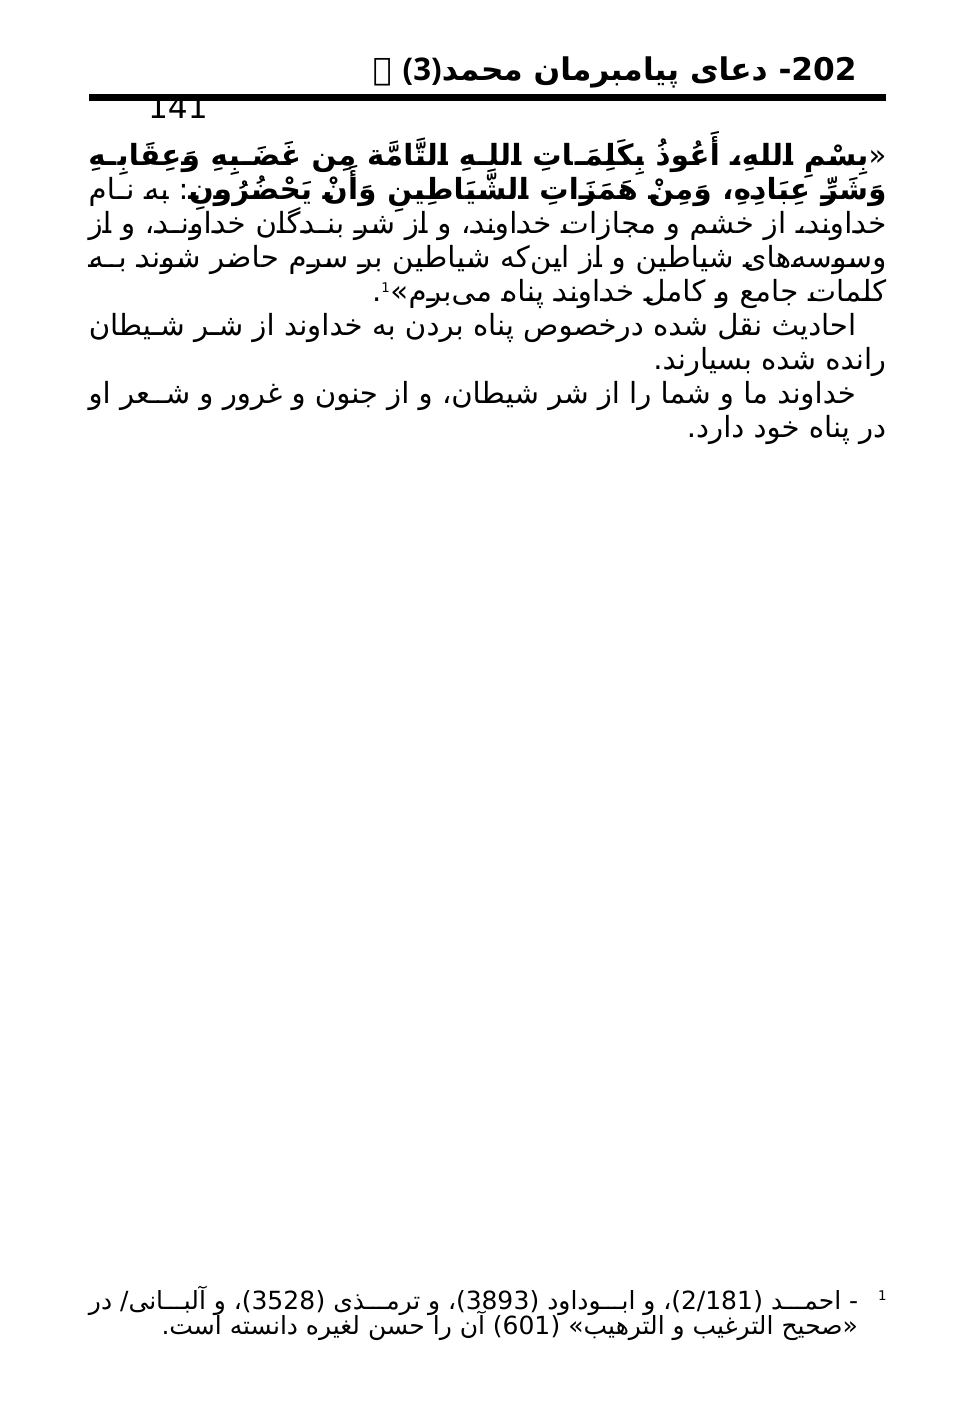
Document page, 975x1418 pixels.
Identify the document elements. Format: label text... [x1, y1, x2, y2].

text خداوند ما و شما را از شر شیطان، و از جنون و غرور و شعر او در پناه خود دارد. [89, 376, 886, 444]
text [89, 139, 886, 308]
text احادیث نقل شده درخصوص پناه بردن به خداوند از شر شیطان رانده شده بسیارند. [89, 308, 886, 376]
